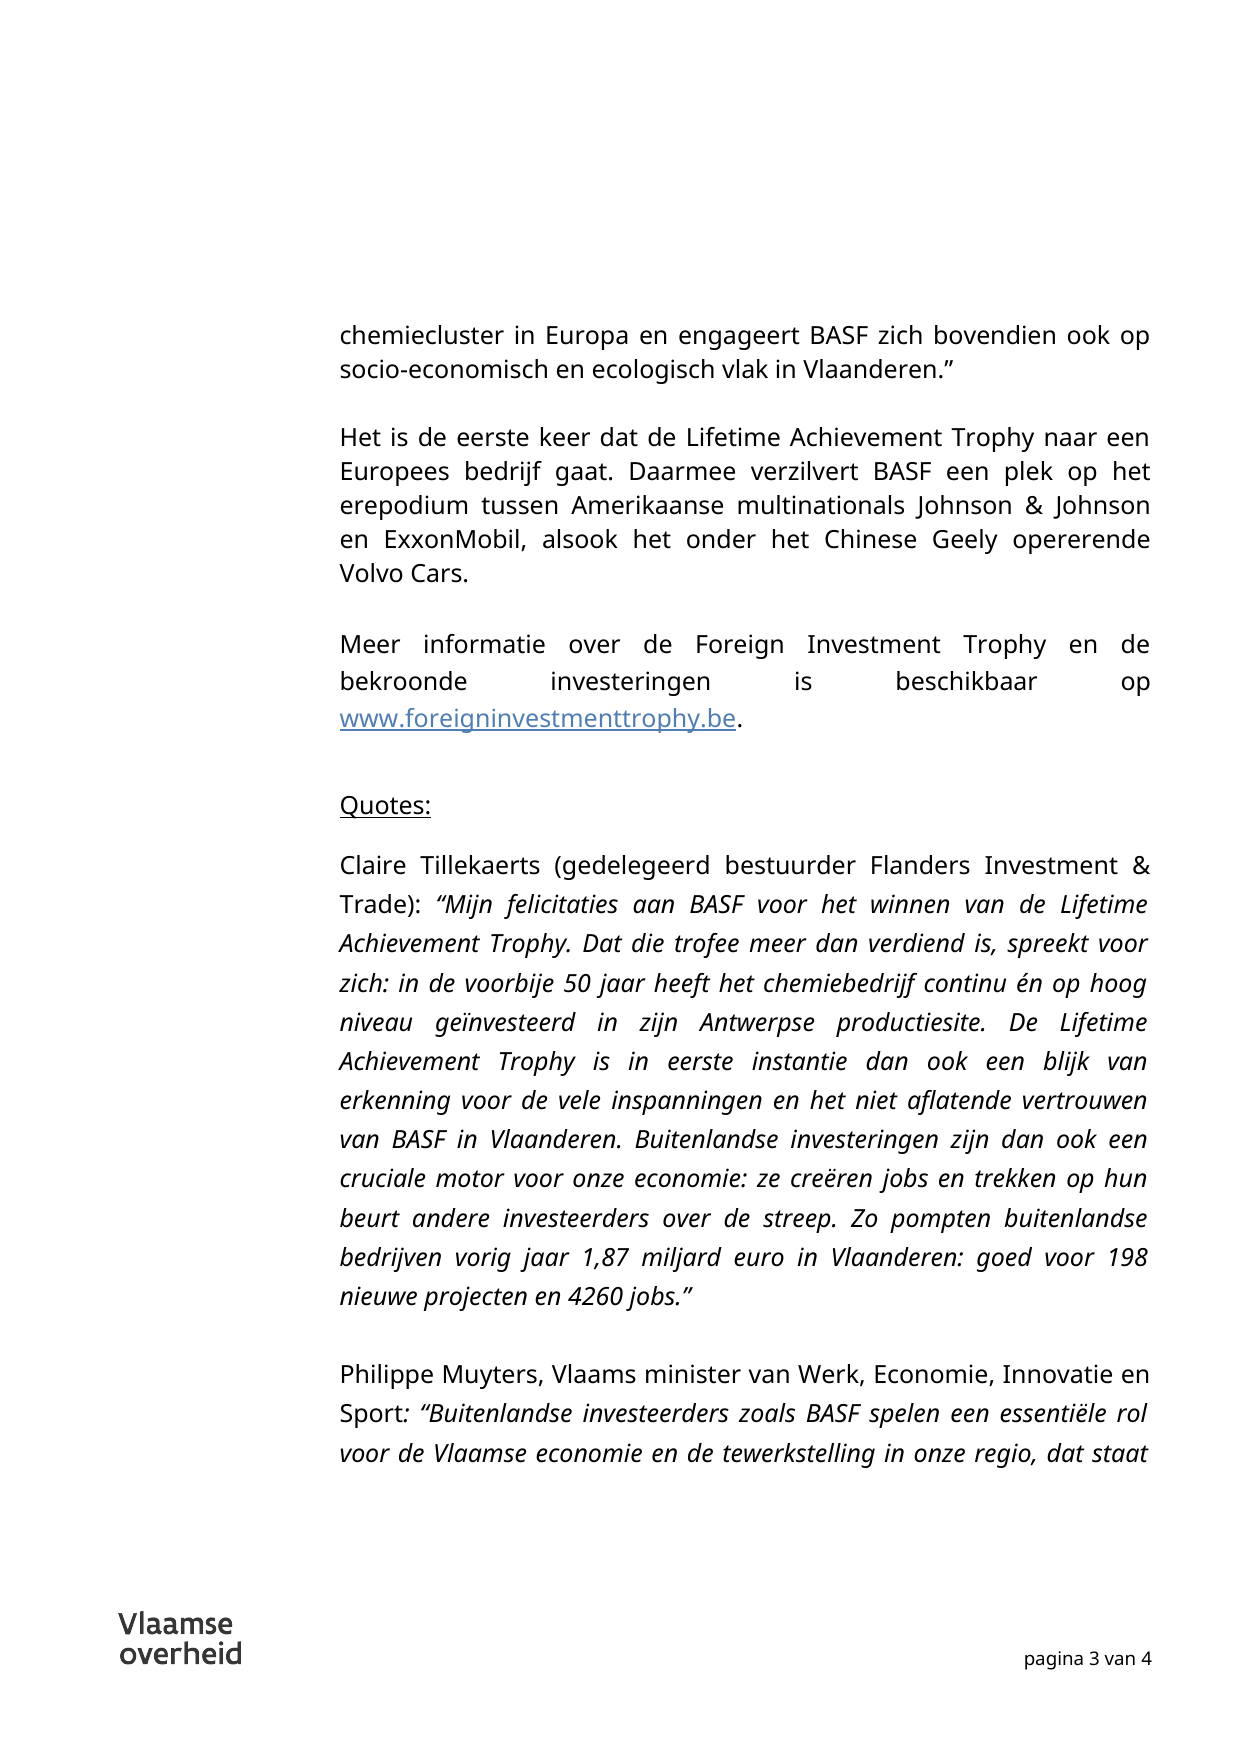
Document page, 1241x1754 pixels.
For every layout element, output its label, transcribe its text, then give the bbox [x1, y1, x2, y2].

text Claire Tillekaerts (gedelegeerd bestuurder Flanders Investment & Trade): “Mijn felicitaties aan BASF voor het winnen van de Lifetime Achievement Trophy. Dat die trofee meer dan verdiend is, spreekt voor zich: in de voorbije 50 jaar heeft het chemiebedrijf continu én op hoog niveau geïnvesteerd in zijn Antwerpse productiesite. De Lifetime Achievement Trophy is in eerste instantie dan ook een blijk van erkenning voor de vele inspanningen en het niet aflatende vertrouwen van BASF in Vlaanderen. Buitenlandse investeringen zijn dan ook een cruciale motor voor onze economie: ze creëren jobs en trekken op hun beurt andere investeerders over de streep. Zo pompten buitenlandse bedrijven vorig jaar 1,87 miljard euro in Vlaanderen: goed voor 198 nieuwe projecten en 4260 jobs.” [339, 848, 1152, 1313]
text Quotes: [266, 788, 1152, 822]
text Het is de eerste keer dat de Lifetime Achievement Trophy naar een Europees bedrijf gaat. Daarmee verzilvert BASF een plek op het erepodium tussen Amerikaanse multinationals Johnson & Johnson en ExxonMobil, alsook het onder het Chinese Geely opererende Volvo Cars. [339, 419, 1152, 590]
picture [118, 1611, 241, 1665]
list Meer informatie over de Foreign Investment Trophy en de bekroonde investeringen is beschikbaar op www.foreigninvestmenttrophy.be. [339, 627, 1152, 734]
